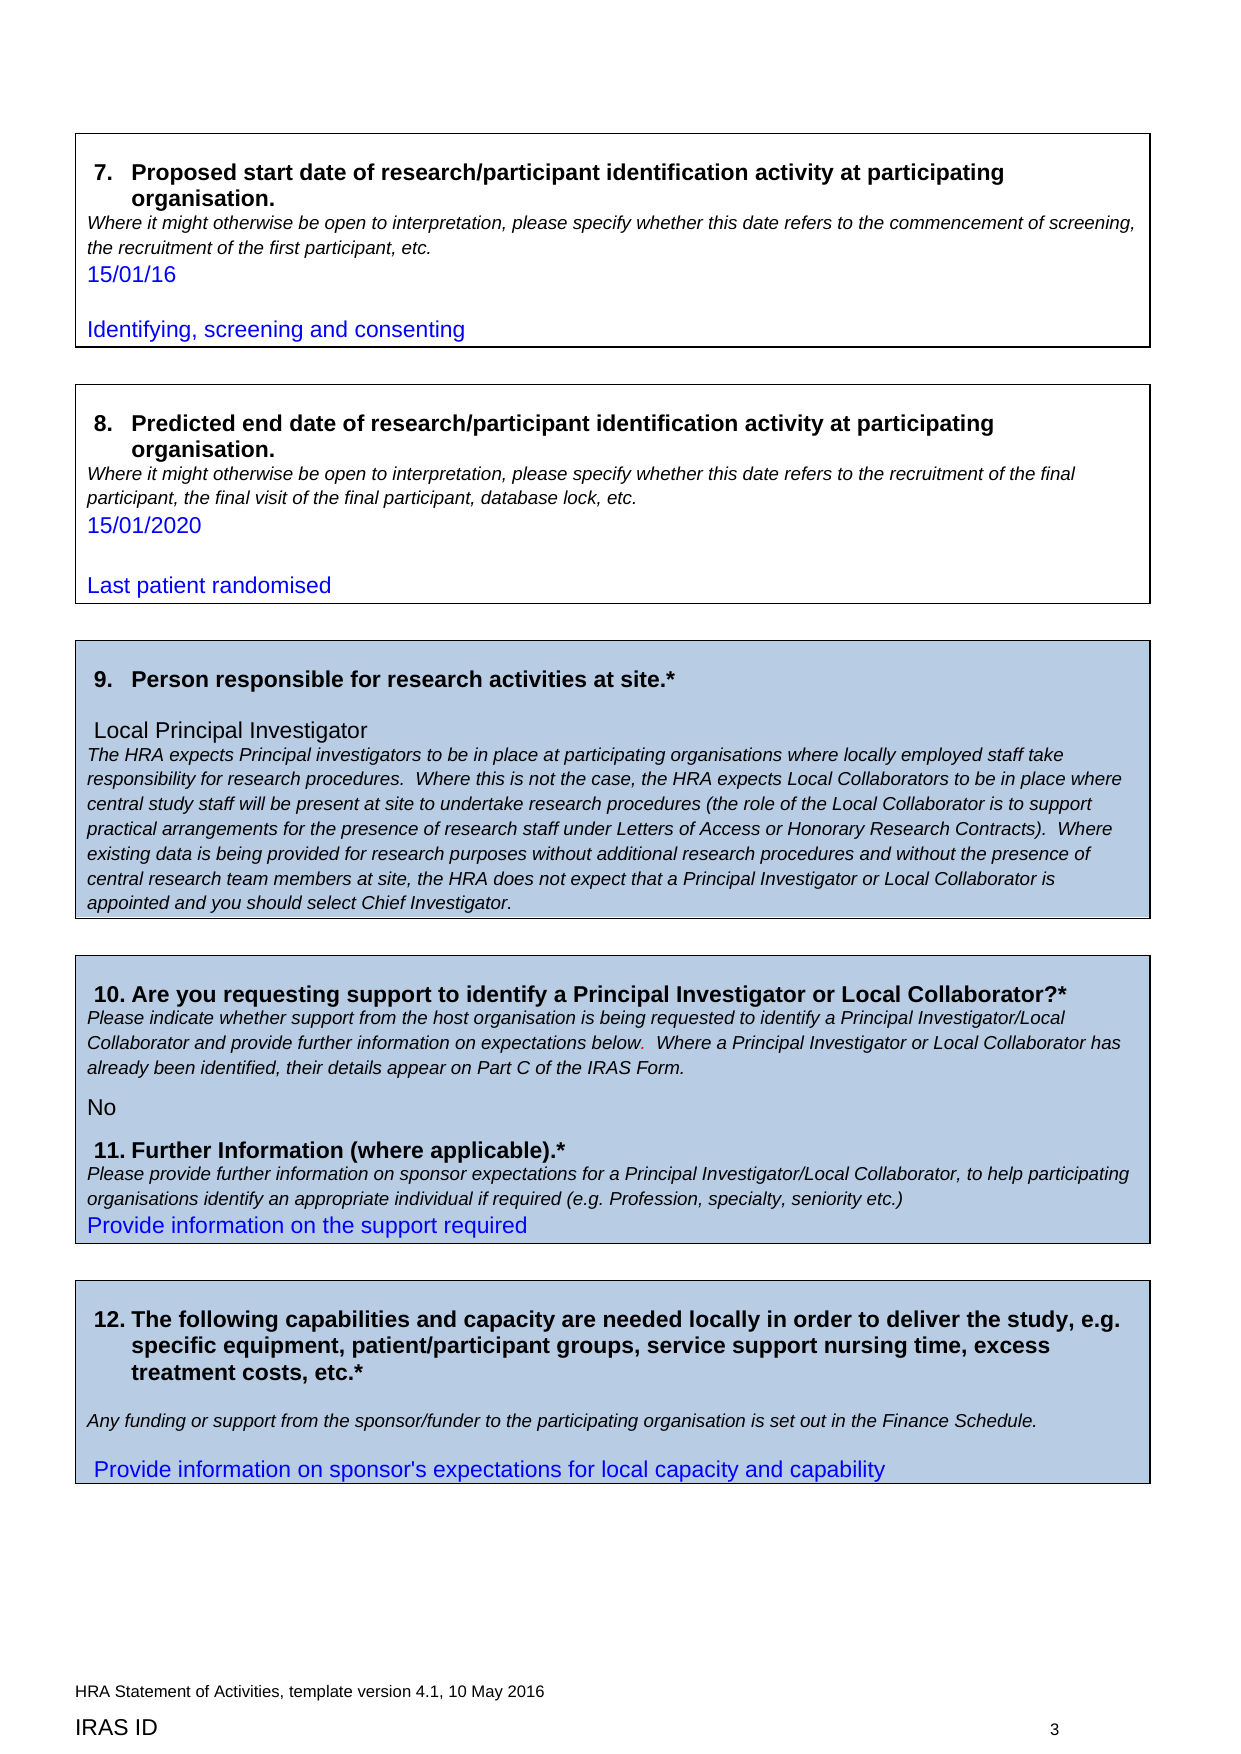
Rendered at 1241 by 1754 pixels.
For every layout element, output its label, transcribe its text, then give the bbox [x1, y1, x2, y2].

table_header Predicted end date of research/participant identification activity at participating organisation. Where it might otherwise be open to interpretation, please specify whether this date refers to the recruitment of the final participant, the final visit of the final participant, database lock, etc. 15/01/2020 Last patient randomised [76, 385, 1149, 602]
table_header Person responsible for research activities at site.* The HRA expects Principal investigators to be in place at participating organisations where locally employed staff take responsibility for research procedures. Where this is not the case, the HRA expects Local Collaborators to be in place where central study staff will be present at site to undertake research procedures (the role of the Local Collaborator is to support practical arrangements for the presence of research staff under Letters of Access or Honorary Research Contracts). Where existing data is being provided for research purposes without additional research procedures and without the presence of central research team members at site, the HRA does not expect that a Principal Investigator or Local Collaborator is appointed and you should select Chief Investigator. [76, 641, 1149, 917]
table_header The following capabilities and capacity are needed locally in order to deliver the study, e.g. specific equipment, patient/participant groups, service support nursing time, excess treatment costs, etc.* Any funding or support from the sponsor/funder to the participating organisation is set out in the Finance Schedule. Provide information on sponsor's expectations for local capacity and capability [76, 1281, 1149, 1483]
table_header Proposed start date of research/participant identification activity at participating organisation. Where it might otherwise be open to interpretation, please specify whether this date refers to the commencement of screening, the recruitment of the first participant, etc. 15/01/16 Identifying, screening and consenting [76, 134, 1149, 346]
table_header Are you requesting support to identify a Principal Investigator or Local Collaborator?* Please indicate whether support from the host organisation is being requested to identify a Principal Investigator/Local Collaborator and provide further information on expectations below. Where a Principal Investigator or Local Collaborator has already been identified, their details appear on Part C of the IRAS Form. Further Information (where applicable).* Please provide further information on sponsor expectations for a Principal Investigator/Local Collaborator, to help participating organisations identify an appropriate individual if required (e.g. Profession, specialty, seniority etc.) Provide information on the support required [76, 956, 1149, 1243]
